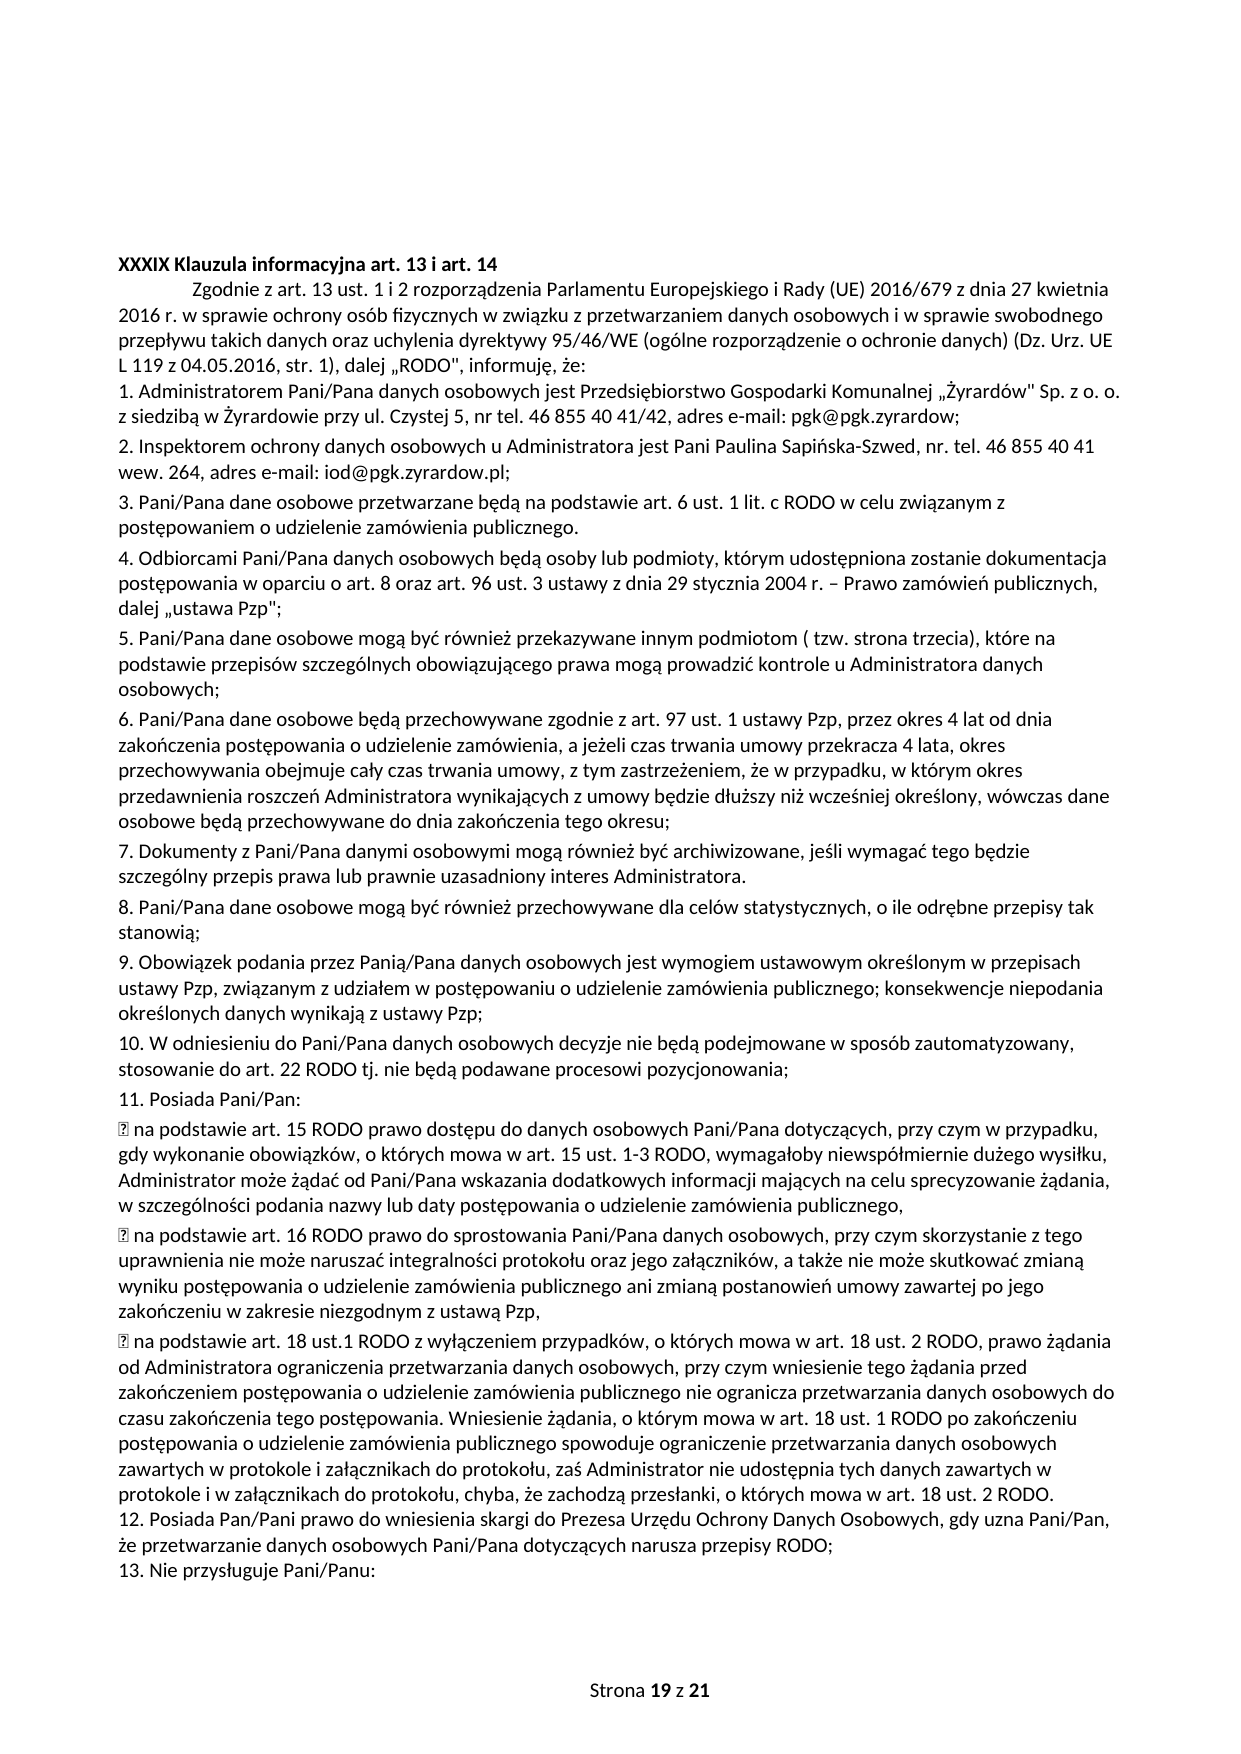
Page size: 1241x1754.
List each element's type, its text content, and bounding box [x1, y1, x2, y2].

text 6. Pani/Pana dane osobowe będą przechowywane zgodnie z art. 97 ust. 1 ustawy Pzp, przez okres 4 lat od dnia zakończenia postępowania o udzielenie zamówienia, a jeżeli czas trwania umowy przekracza 4 lata, okres przechowywania obejmuje cały czas trwania umowy, z tym zastrzeżeniem, że w przypadku, w którym okres przedawnienia roszczeń Administratora wynikających z umowy będzie dłuższy niż wcześniej określony, wówczas dane osobowe będą przechowywane do dnia zakończenia tego okresu; [118, 707, 1122, 834]
text 8. Pani/Pana dane osobowe mogą być również przechowywane dla celów statystycznych, o ile odrębne przepisy tak stanowią; [118, 894, 1122, 945]
text  na podstawie art. 15 RODO prawo dostępu do danych osobowych Pani/Pana dotyczących, przy czym w przypadku, gdy wykonanie obowiązków, o których mowa w art. 15 ust. 1-3 RODO, wymagałoby niewspółmiernie dużego wysiłku, Administrator może żądać od Pani/Pana wskazania dodatkowych informacji mających na celu sprecyzowanie żądania, w szczególności podania nazwy lub daty postępowania o udzielenie zamówienia publicznego, [118, 1116, 1122, 1218]
text XXXIX Klauzula informacyjna art. 13 i art. 14 [118, 251, 1122, 276]
text 3. Pani/Pana dane osobowe przetwarzane będą na podstawie art. 6 ust. 1 lit. c RODO w celu związanym z postępowaniem o udzielenie zamówienia publicznego. [118, 489, 1122, 540]
text  na podstawie art. 16 RODO prawo do sprostowania Pani/Pana danych osobowych, przy czym skorzystanie z tego uprawnienia nie może naruszać integralności protokołu oraz jego załączników, a także nie może skutkować zmianą wyniku postępowania o udzielenie zamówienia publicznego ani zmianą postanowień umowy zawartej po jego zakończeniu w zakresie niezgodnym z ustawą Pzp, [118, 1222, 1122, 1324]
text 13. Nie przysługuje Pani/Panu: [118, 1557, 1122, 1583]
text 10. W odniesieniu do Pani/Pana danych osobowych decyzje nie będą podejmowane w sposób zautomatyzowany, stosowanie do art. 22 RODO tj. nie będą podawane procesowi pozycjonowania; [118, 1030, 1122, 1081]
text  na podstawie art. 18 ust.1 RODO z wyłączeniem przypadków, o których mowa w art. 18 ust. 2 RODO, prawo żądania od Administratora ograniczenia przetwarzania danych osobowych, przy czym wniesienie tego żądania przed zakończeniem postępowania o udzielenie zamówienia publicznego nie ogranicza przetwarzania danych osobowych do czasu zakończenia tego postępowania. Wniesienie żądania, o którym mowa w art. 18 ust. 1 RODO po zakończeniu postępowania o udzielenie zamówienia publicznego spowoduje ograniczenie przetwarzania danych osobowych zawartych w protokole i załącznikach do protokołu, zaś Administrator nie udostępnia tych danych zawartych w protokole i w załącznikach do protokołu, chyba, że zachodzą przesłanki, o których mowa w art. 18 ust. 2 RODO. [118, 1329, 1122, 1507]
text 12. Posiada Pan/Pani prawo do wniesienia skargi do Prezesa Urzędu Ochrony Danych Osobowych, gdy uzna Pani/Pan, że przetwarzanie danych osobowych Pani/Pana dotyczących narusza przepisy RODO; [118, 1507, 1122, 1557]
text Zgodnie z art. 13 ust. 1 i 2 rozporządzenia Parlamentu Europejskiego i Rady (UE) 2016/679 z dnia 27 kwietnia 2016 r. w sprawie ochrony osób fizycznych w związku z przetwarzaniem danych osobowych i w sprawie swobodnego przepływu takich danych oraz uchylenia dyrektywy 95/46/WE (ogólne rozporządzenie o ochronie danych) (Dz. Urz. UE L 119 z 04.05.2016, str. 1), dalej „RODO", informuję, że: [118, 276, 1122, 378]
text 9. Obowiązek podania przez Panią/Pana danych osobowych jest wymogiem ustawowym określonym w przepisach ustawy Pzp, związanym z udziałem w postępowaniu o udzielenie zamówienia publicznego; konsekwencje niepodania określonych danych wynikają z ustawy Pzp; [118, 949, 1122, 1026]
text 7. Dokumenty z Pani/Pana danymi osobowymi mogą również być archiwizowane, jeśli wymagać tego będzie szczególny przepis prawa lub prawnie uzasadniony interes Administratora. [118, 838, 1122, 889]
text 2. Inspektorem ochrony danych osobowych u Administratora jest Pani Paulina Sapińska-Szwed, nr. tel. 46 855 40 41 wew. 264, adres e-mail: iod@pgk.zyrardow.pl; [118, 434, 1122, 484]
text 1. Administratorem Pani/Pana danych osobowych jest Przedsiębiorstwo Gospodarki Komunalnej „Żyrardów" Sp. z o. o. z siedzibą w Żyrardowie przy ul. Czystej 5, nr tel. 46 855 40 41/42, adres e-mail: pgk@pgk.zyrardow; [118, 378, 1122, 429]
text 5. Pani/Pana dane osobowe mogą być również przekazywane innym podmiotom ( tzw. strona trzecia), które na podstawie przepisów szczególnych obowiązującego prawa mogą prowadzić kontrole u Administratora danych osobowych; [118, 626, 1122, 702]
text 4. Odbiorcami Pani/Pana danych osobowych będą osoby lub podmioty, którym udostępniona zostanie dokumentacja postępowania w oparciu o art. 8 oraz art. 96 ust. 3 ustawy z dnia 29 stycznia 2004 r. – Prawo zamówień publicznych, dalej „ustawa Pzp"; [118, 545, 1122, 621]
text 11. Posiada Pani/Pan: [118, 1086, 1122, 1111]
